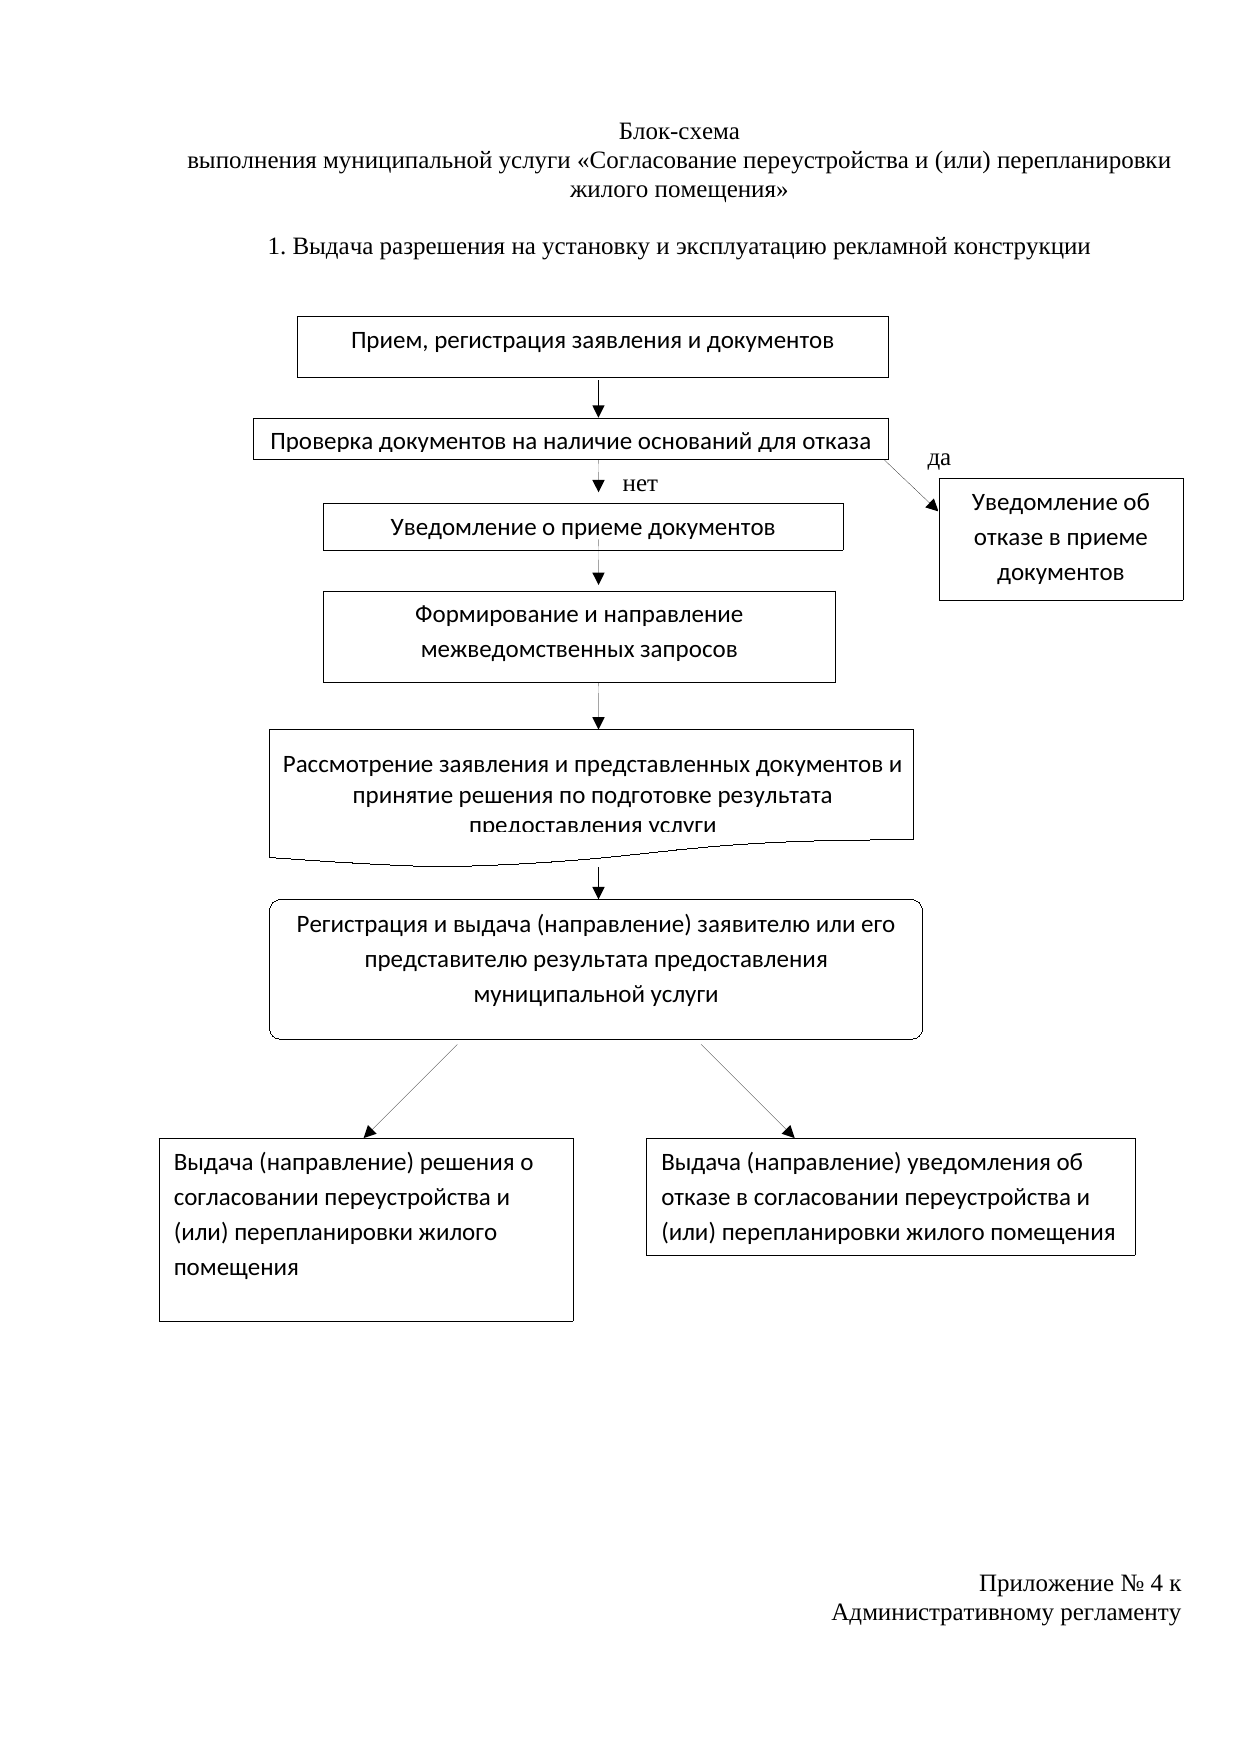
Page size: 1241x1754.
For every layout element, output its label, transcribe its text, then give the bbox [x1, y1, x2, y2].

text Блок-схема [177, 116, 1181, 145]
text да [177, 445, 598, 471]
text Приложение № 4 к [177, 1568, 1181, 1597]
text нет [177, 471, 922, 497]
text 1. Выдача разрешения на установку и эксплуатацию рекламной конструкции [177, 231, 1181, 260]
text выполнения муниципальной услуги «Согласование переустройства и (или) перепланировки жилого помещения» [177, 145, 1181, 203]
text нет [898, 471, 1178, 497]
text да [886, 445, 1178, 471]
text Административному регламенту [177, 1597, 1181, 1625]
